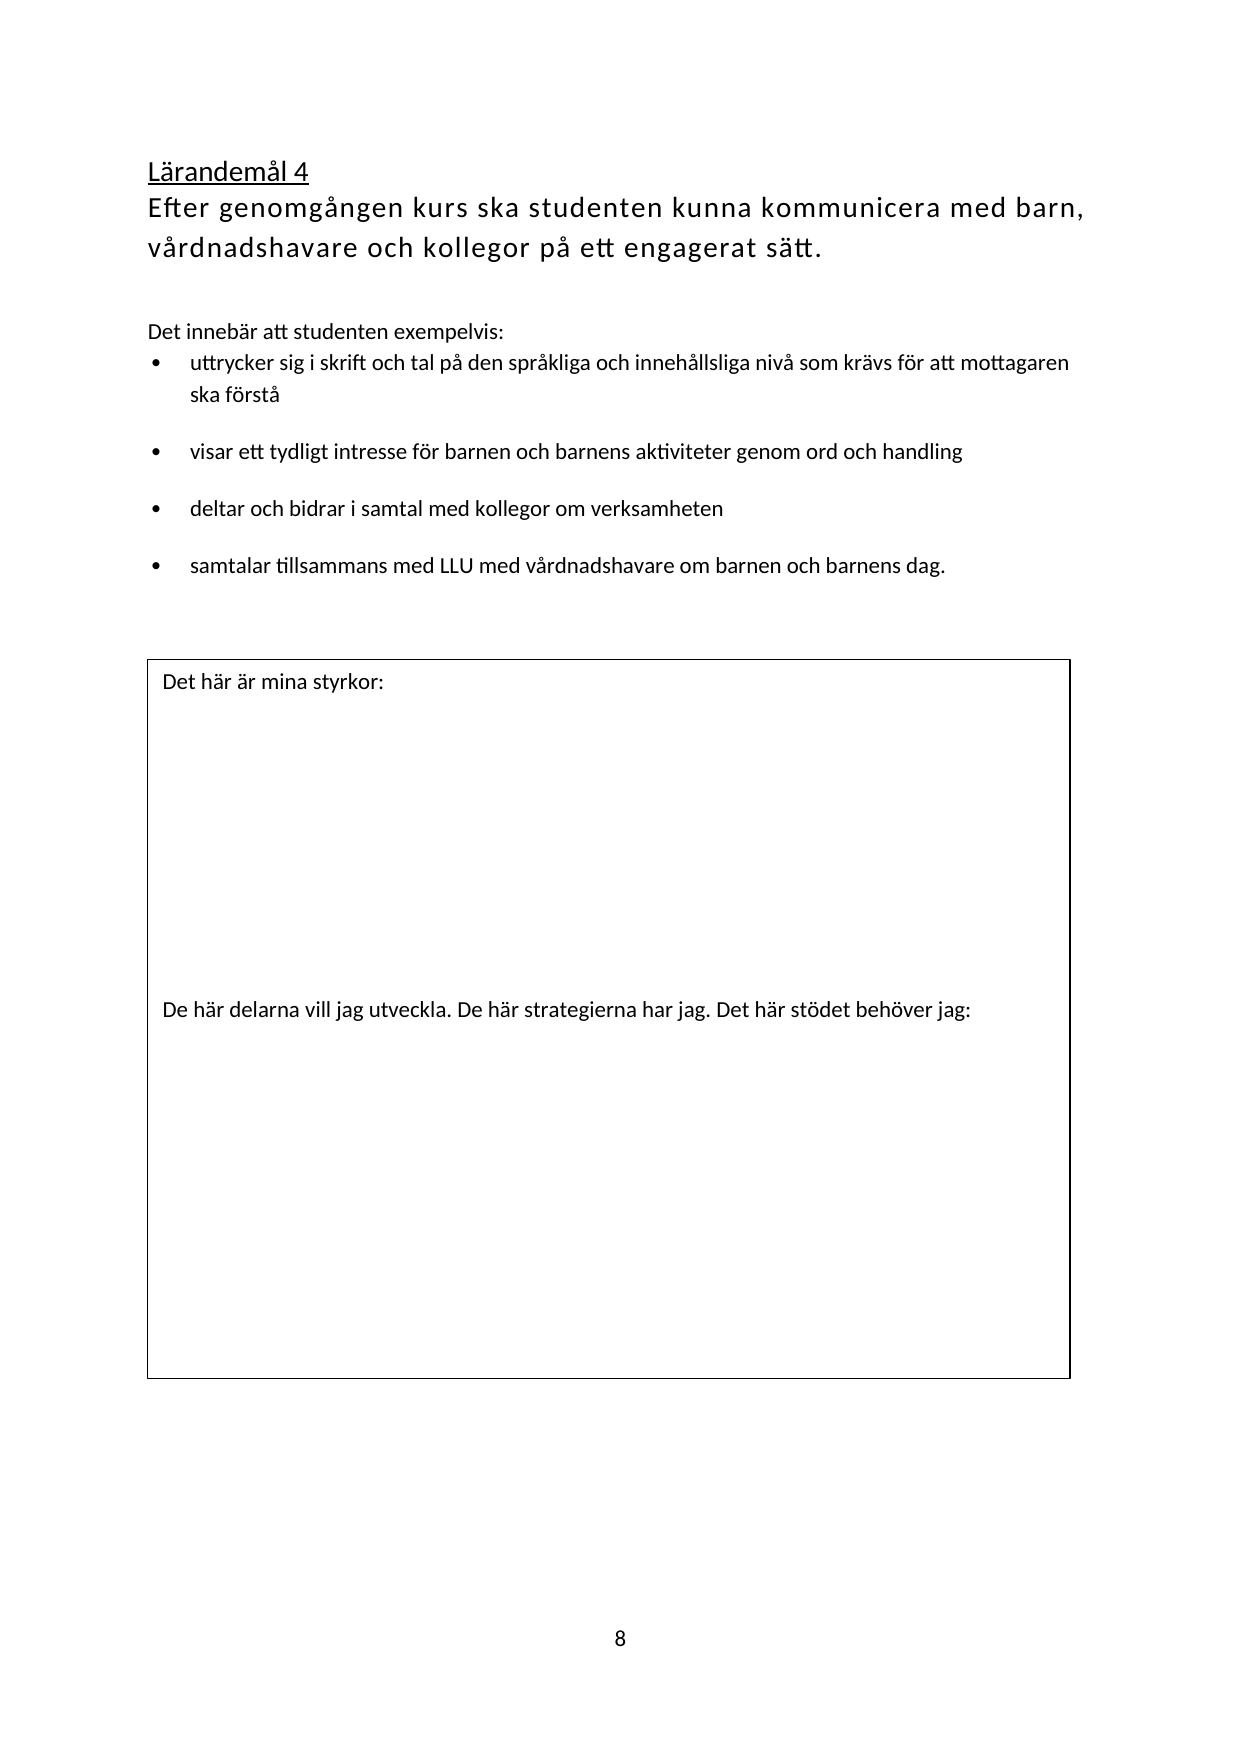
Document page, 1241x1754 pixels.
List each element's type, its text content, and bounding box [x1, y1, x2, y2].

list visar ett tydligt intresse för barnen och barnens aktiviteter genom ord och handling [152, 437, 1093, 465]
subtitle Efter genomgången kurs ska studenten kunna kommunicera med barn, vårdnadshavare och kollegor på ett engagerat sätt. [148, 189, 1093, 265]
list samtalar tillsammans med LLU med vårdnadshavare om barnen och barnens dag. [152, 551, 1093, 579]
text Det innebär att studenten exempelvis: [148, 317, 1093, 345]
list deltar och bidrar i samtal med kollegor om verksamheten [152, 494, 1093, 522]
subtitle Lärandemål 4 [148, 153, 1093, 189]
list uttrycker sig i skrift och tal på den språkliga och innehållsliga nivå som krävs för att mottagaren ska förstå [152, 348, 1093, 408]
